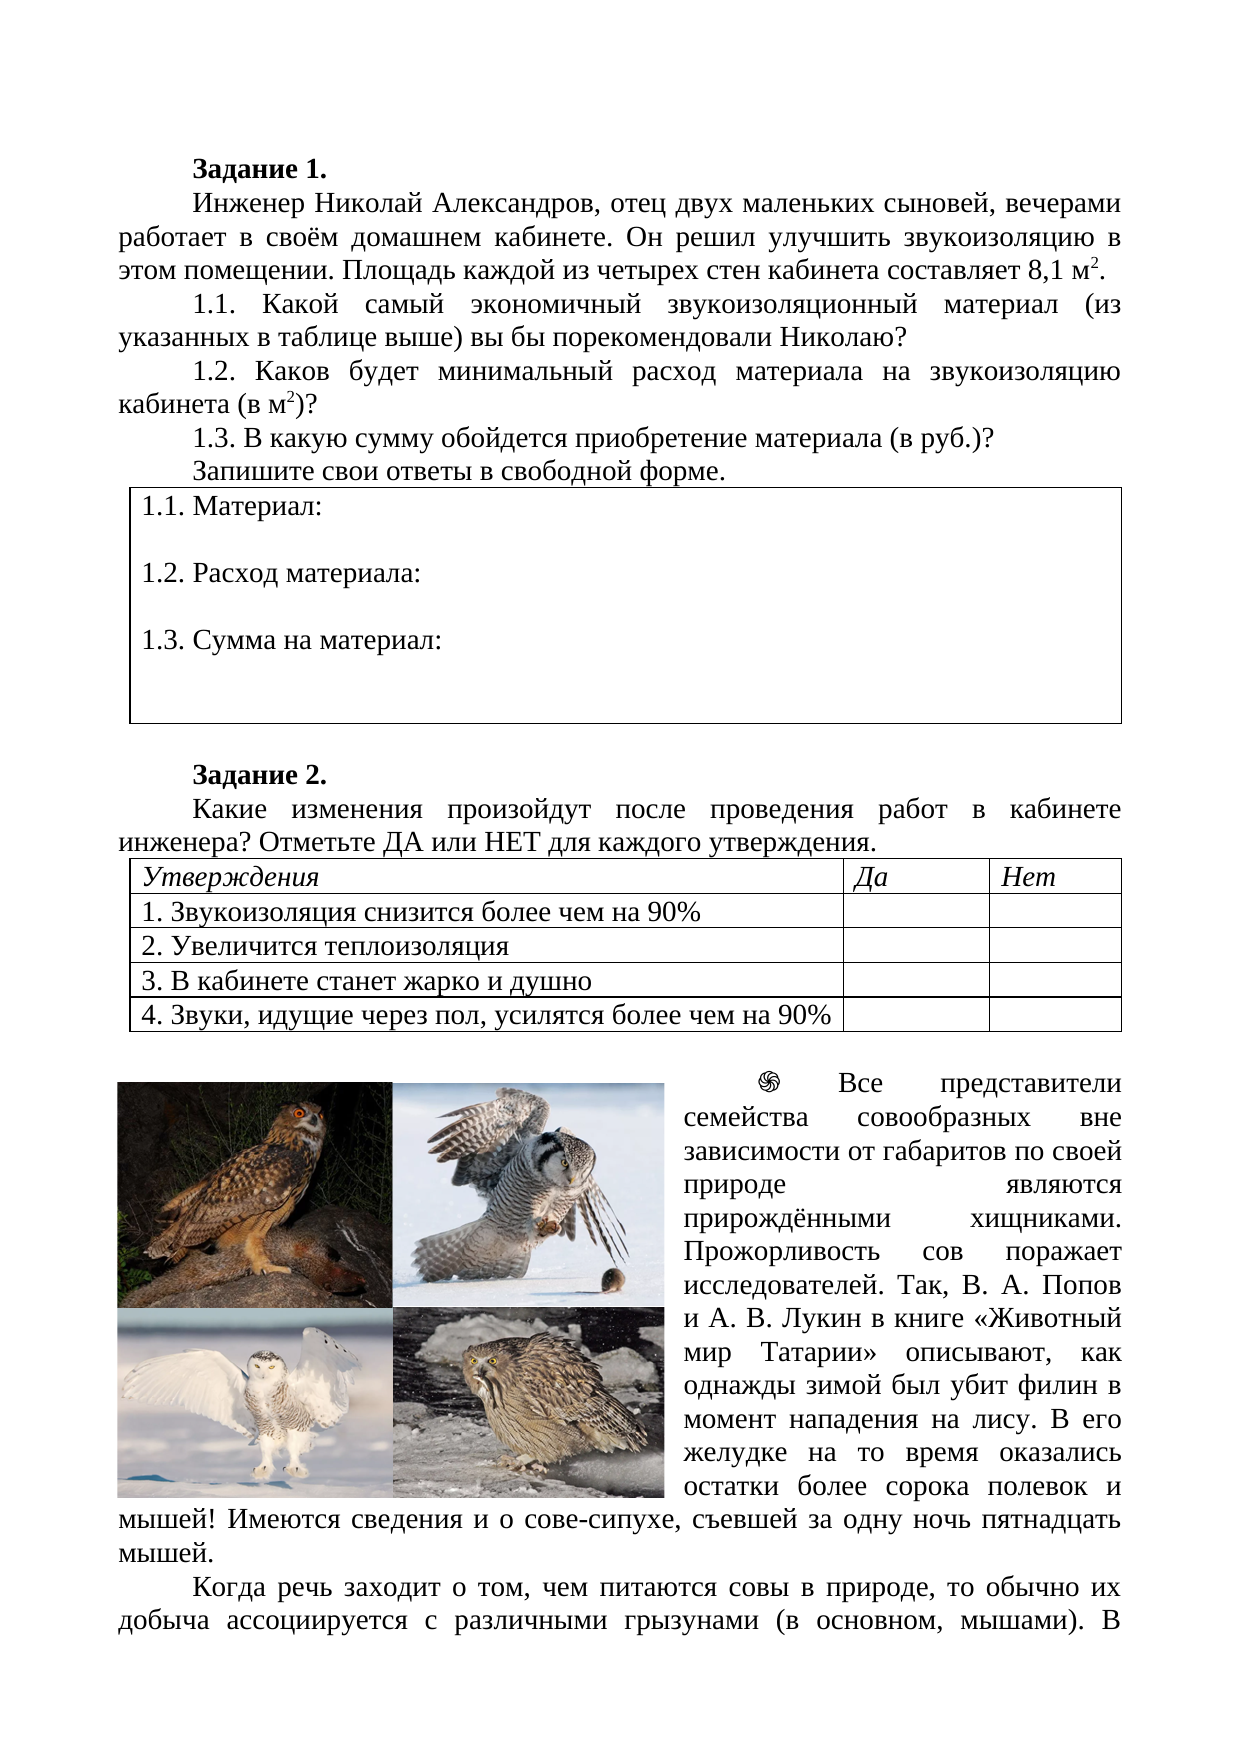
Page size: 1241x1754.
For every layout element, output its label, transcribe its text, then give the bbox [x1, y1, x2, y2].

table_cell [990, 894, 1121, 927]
text Задание 2. [118, 757, 1122, 791]
text Инженер Николай Александров, отец двух маленьких сыновей, вечерами работает в своём домашнем кабинете. Он решил улучшить звукоизоляцию в этом помещении. Площадь каждой из четырех стен кабинета составляет . [118, 185, 1122, 286]
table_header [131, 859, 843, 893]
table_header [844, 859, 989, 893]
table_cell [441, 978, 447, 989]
text Какие изменения произойдут после проведения работ в кабинете инженера? Отметьте ДА или НЕТ для каждого утверждения. [118, 791, 1122, 858]
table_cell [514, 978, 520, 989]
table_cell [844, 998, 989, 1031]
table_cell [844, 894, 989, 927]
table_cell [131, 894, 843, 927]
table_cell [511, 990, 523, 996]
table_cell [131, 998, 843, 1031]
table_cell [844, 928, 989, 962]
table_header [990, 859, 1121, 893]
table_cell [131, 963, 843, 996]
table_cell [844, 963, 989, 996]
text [118, 1569, 1122, 1636]
text 1.1. Какой самый экономичный звукоизоляционный материал (из указанных в таблице выше) вы бы порекомендовали Николаю? [118, 286, 1122, 353]
text 1.2. Каков будет минимальный расход материала на звукоизоляцию кабинета (в м2)? [118, 353, 1122, 420]
text 1.3. В какую сумму обойдется приобретение материала (в руб.)? [118, 420, 1122, 453]
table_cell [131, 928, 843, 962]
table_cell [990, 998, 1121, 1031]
picture [117, 1082, 664, 1498]
text Задание 1. [118, 152, 1122, 185]
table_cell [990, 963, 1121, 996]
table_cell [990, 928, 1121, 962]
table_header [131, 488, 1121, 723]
text Запишите свои ответы в свободной форме. [118, 453, 1122, 487]
